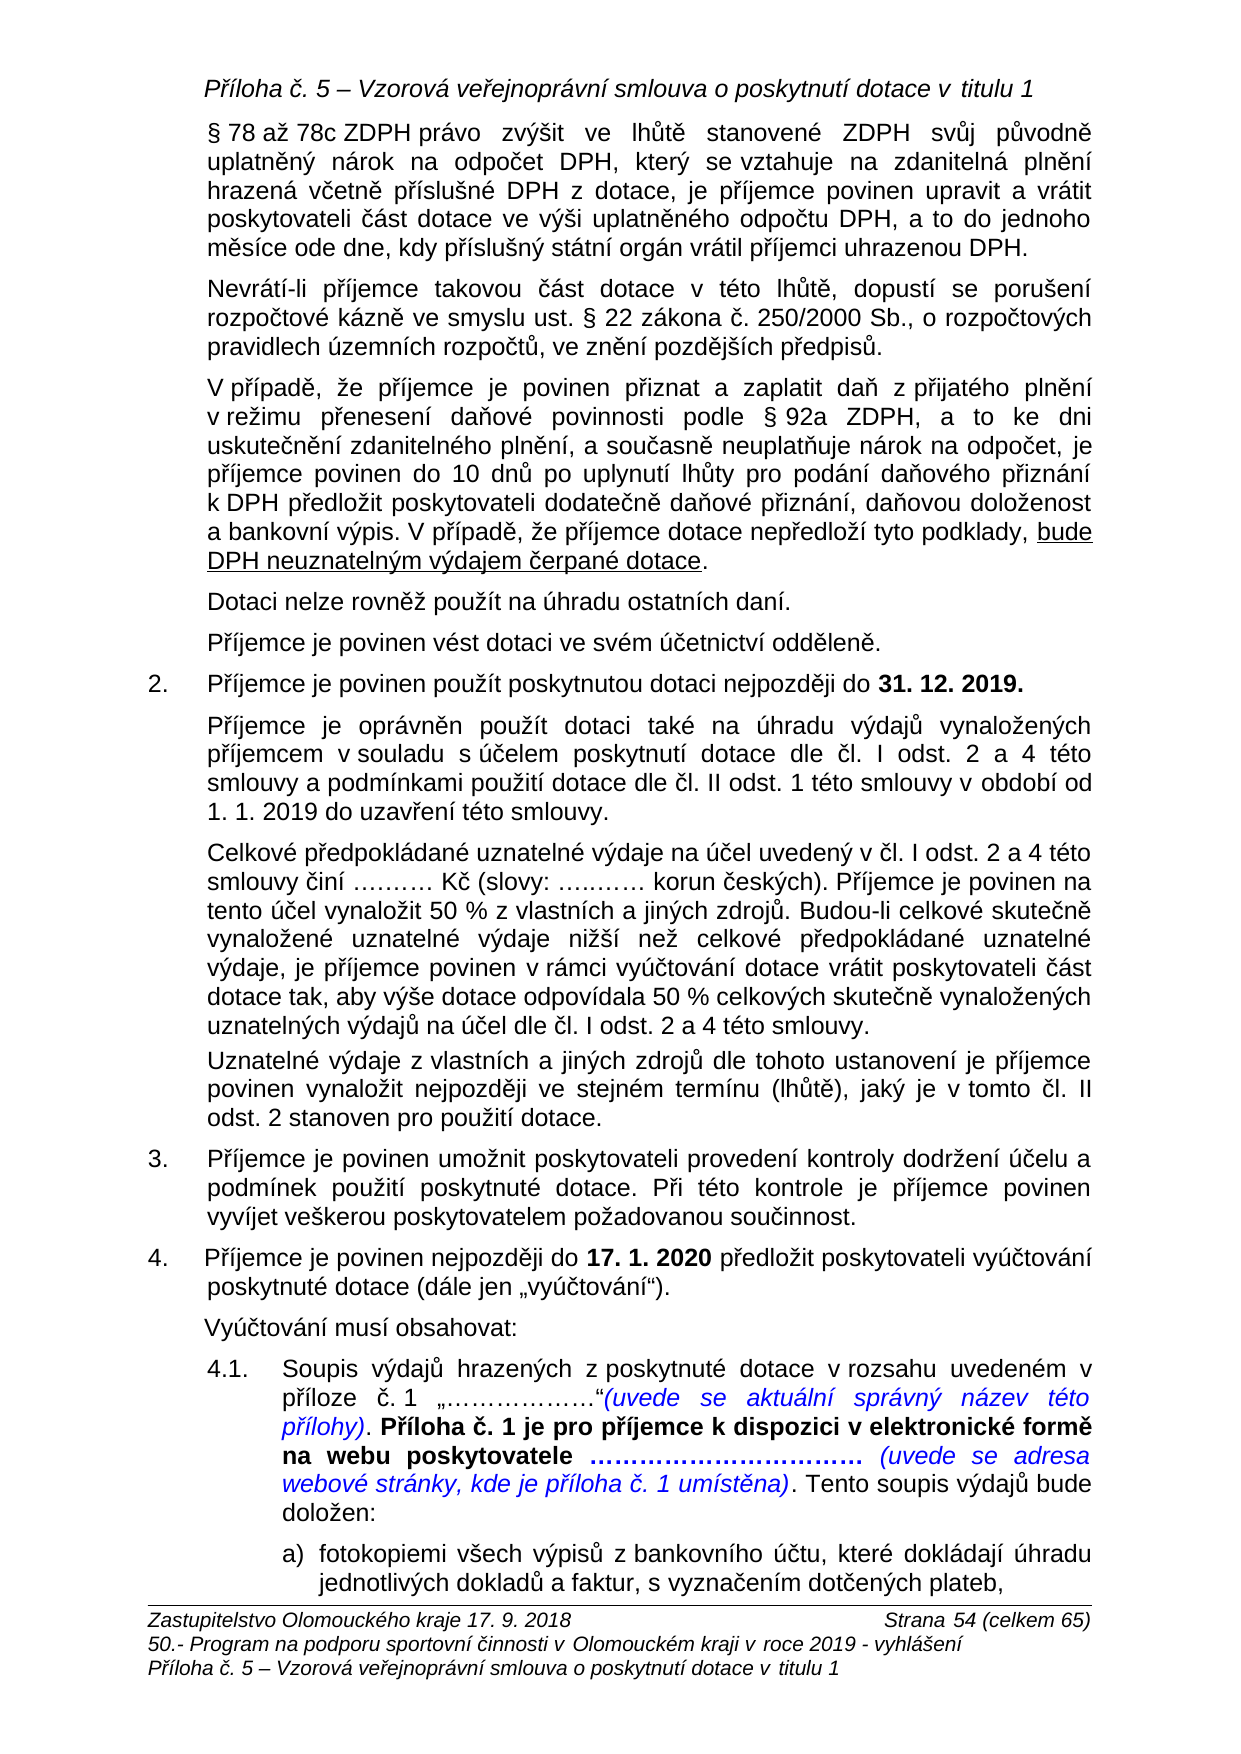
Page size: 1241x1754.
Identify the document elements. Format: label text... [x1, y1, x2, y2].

text Dotaci nelze rovněž použít na úhradu ostatních daní. [207, 587, 1092, 616]
text Nevrátí-li příjemce takovou část dotace v této lhůtě, dopustí se porušení rozpočtové kázně ve smyslu ust. § 22 zákona č. 250/2000 Sb., o rozpočtových pravidlech územních rozpočtů, ve znění pozdějších předpisů. [207, 274, 1092, 361]
text 4.1. Soupis výdajů hrazených z poskytnuté dotace v rozsahu uvedeném v příloze č. 1 „………………“(uvede se aktuální správný název této přílohy). Příloha č. 1 je pro příjemce k dispozici v elektronické formě na webu poskytovatele …………………………… (uvede se adresa webové stránky, kde je příloha č. 1 umístěna). Tento soupis výdajů bude doložen: [207, 1354, 1092, 1527]
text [207, 118, 1092, 262]
text Příjemce je povinen vést dotaci ve svém účetnictví odděleně. [207, 628, 1092, 657]
list Příjemce je povinen umožnit poskytovateli provedení kontroly dodržení účelu a podmínek použití poskytnuté dotace. Při této kontrole je příjemce povinen vyvíjet veškerou poskytovatelem požadovanou součinnost. [148, 1144, 1092, 1231]
text Celkové předpokládané uznatelné výdaje na účel uvedený v čl. I odst. 2 a 4 této smlouvy činí ….…… Kč (slovy: …..…… korun českých). Příjemce je povinen na tento účel vynaložit 50 % z vlastních a jiných zdrojů. Budou-li celkové skutečně vynaložené uznatelné výdaje nižší než celkové předpokládané uznatelné výdaje, je příjemce povinen v rámci vyúčtování dotace vrátit poskytovateli část dotace tak, aby výše dotace odpovídala 50 % celkových skutečně vynaložených uznatelných výdajů na účel dle čl. I odst. 2 a 4 této smlouvy. [207, 838, 1092, 1039]
list fotokopiemi všech výpisů z bankovního účtu, které dokládají úhradu jednotlivých dokladů a faktur, s vyznačením dotčených plateb, [282, 1539, 1092, 1597]
text Uznatelné výdaje z vlastních a jiných zdrojů dle tohoto ustanovení je příjemce povinen vynaložit nejpozději ve stejném termínu (lhůtě), jaký je v tomto čl. II odst. 2 stanoven pro použití dotace. [207, 1046, 1092, 1132]
text V případě, že příjemce je povinen přiznat a zaplatit daň z přijatého plnění v režimu přenesení daňové povinnosti podle § 92a ZDPH, a to ke dni uskutečnění zdanitelného plnění, a současně neuplatňuje nárok na odpočet, je příjemce povinen do 10 dnů po uplynutí lhůty pro podání daňového přiznání k DPH předložit poskytovateli dodatečně daňové přiznání, daňovou doloženost a bankovní výpis. V případě, že příjemce dotace nepředloží tyto podklady, bude DPH neuznatelným výdajem čerpané dotace. [207, 373, 1092, 574]
text Příjemce je oprávněn použít dotaci také na úhradu výdajů vynaložených příjemcem v souladu s účelem poskytnutí dotace dle čl. I odst. 2 a 4 této smlouvy a podmínkami použití dotace dle čl. II odst. 1 této smlouvy v období od 1. 1. 2019 do uzavření této smlouvy. [207, 711, 1092, 826]
list Příjemce je povinen použít poskytnutou dotaci nejpozději do 31. 12. 2019. [148, 669, 1092, 698]
list Příjemce je povinen nejpozději do 17. 1. 2020 předložit poskytovateli vyúčtování poskytnuté dotace (dále jen „vyúčtování“). [148, 1243, 1092, 1301]
text Vyúčtování musí obsahovat: [204, 1313, 1092, 1342]
